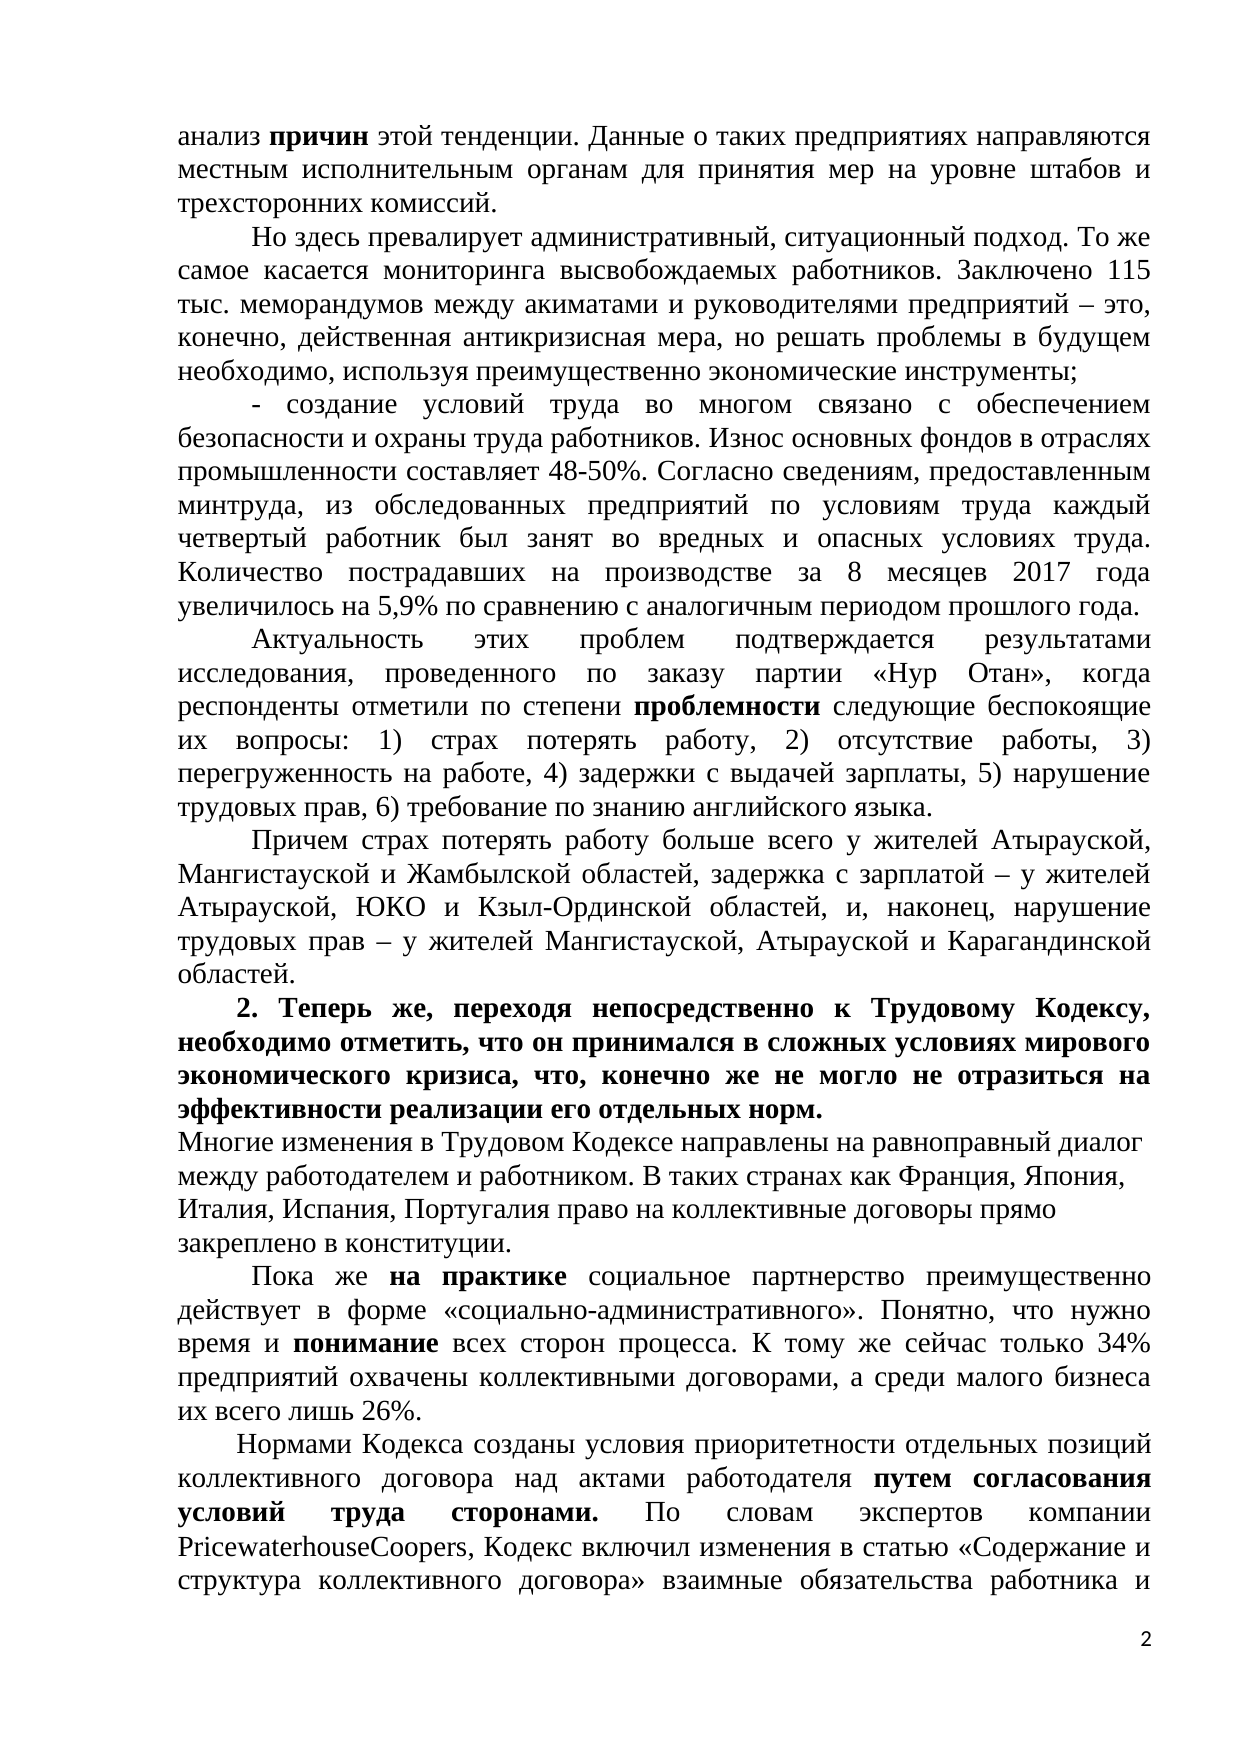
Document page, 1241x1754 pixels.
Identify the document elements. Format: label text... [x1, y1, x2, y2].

text Но здесь превалирует административный, ситуационный подход. То же самое касается мониторинга высвобождаемых работников. Заключено 115 тыс. меморандумов между акиматами и руководителями предприятий – это, конечно, действенная антикризисная мера, но решать проблемы в будущем необходимо, используя преимущественно экономические инструменты; [177, 219, 1152, 386]
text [177, 1426, 1152, 1596]
text Пока же на практике социальное партнерство преимущественно действует в форме «социально-административного». Понятно, что нужно время и понимание всех сторон процесса. К тому же сейчас только 34% предприятий охвачены коллективными договорами, а среди малого бизнеса их всего лишь 26%. [177, 1258, 1152, 1426]
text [177, 118, 1152, 219]
text 2. Теперь же, переходя непосредственно к Трудовому Кодексу, необходимо отметить, что он принимался в сложных условиях мирового экономического кризиса, что, конечно же не могло не отразиться на эффективности реализации его отдельных норм. [177, 990, 1152, 1124]
text Актуальность этих проблем подтверждается результатами исследования, проведенного по заказу партии «Нур Отан», когда респонденты отметили по степени проблемности следующие беспокоящие их вопросы: 1) страх потерять работу, 2) отсутствие работы, 3) перегруженность на работе, 4) задержки с выдачей зарплаты, 5) нарушение трудовых прав, 6) требование по знанию английского языка. [177, 621, 1152, 822]
text - создание условий труда во многом связано с обеспечением безопасности и охраны труда работников. Износ основных фондов в отраслях промышленности составляет 48-50%. Согласно сведениям, предоставленным минтруда, из обследованных предприятий по условиям труда каждый четвертый работник был занят во вредных и опасных условиях труда. Количество пострадавших на производстве за 8 месяцев 2017 года увеличилось на 5,9% по сравнению с аналогичным периодом прошлого года. [177, 386, 1152, 621]
text Многие изменения в Трудовом Кодексе направлены на равноправный диалог между работодателем и работником. В таких странах как Франция, Япония, Италия, Испания, Португалия право на коллективные договоры прямо закреплено в конституции. [177, 1124, 1152, 1258]
text Причем страх потерять работу больше всего у жителей Атырауской, Мангистауской и Жамбылской областей, задержка с зарплатой – у жителей Атырауской, ЮКО и Кзыл-Ординской областей, и, наконец, нарушение трудовых прав – у жителей Мангистауской, Атырауской и Карагандинской областей. [177, 822, 1152, 990]
